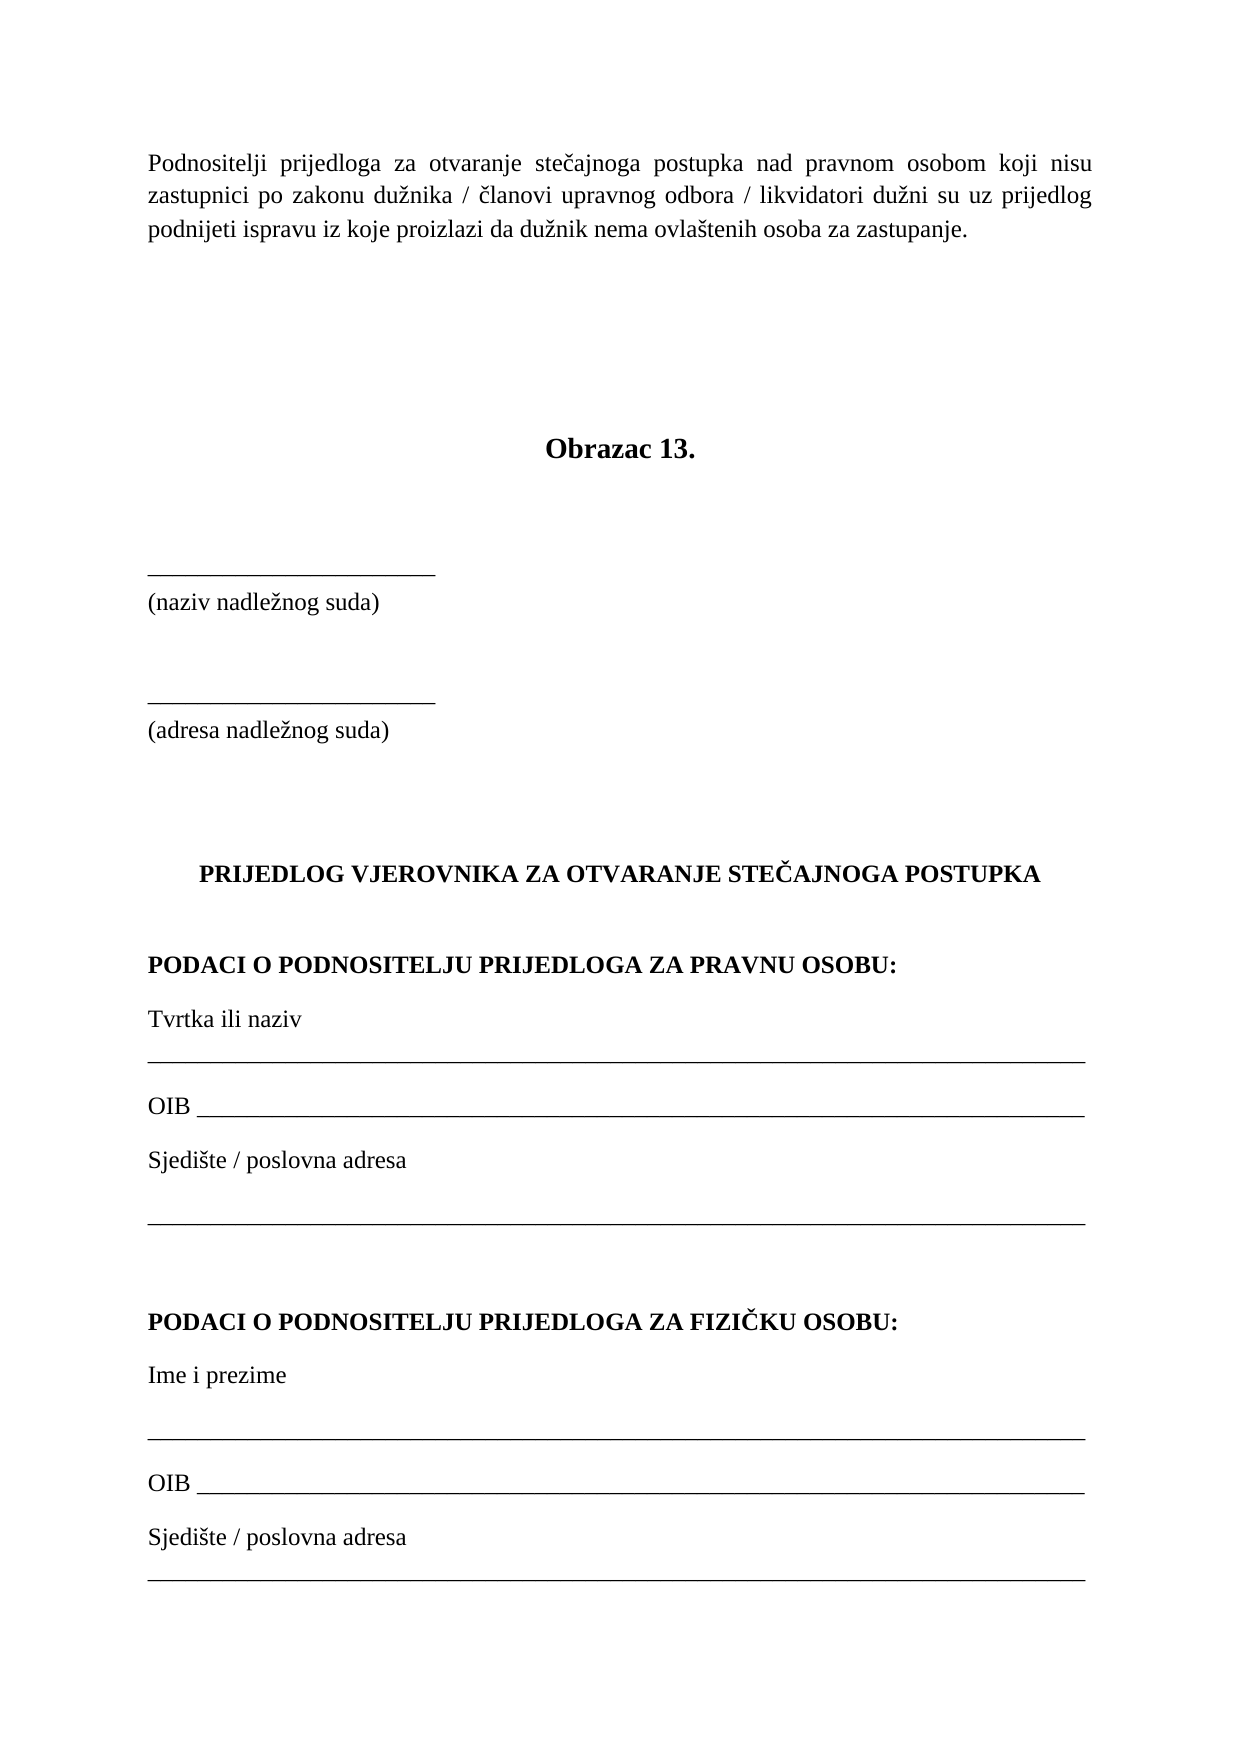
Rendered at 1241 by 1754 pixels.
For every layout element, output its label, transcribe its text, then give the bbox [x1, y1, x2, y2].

text PRIJEDLOG VJEROVNIKA ZA OTVARANJE STEČAJNOGA POSTUPKA [148, 859, 1093, 888]
text Tvrtka ili naziv ___________________________________________________________________________ [148, 1004, 1093, 1066]
text Sjedište / poslovna adresa [148, 1145, 1093, 1174]
text OIB _______________________________________________________________________ [148, 1468, 1093, 1497]
text ___________________________________________________________________________ [148, 1199, 1093, 1228]
text PODACI O PODNOSITELJU PRIJEDLOGA ZA PRAVNU OSOBU: [148, 951, 1093, 979]
text _______________________ [148, 550, 1093, 578]
text (naziv nadležnog suda) [148, 587, 1093, 616]
text _______________________ [148, 678, 1093, 706]
text Ime i prezime [148, 1361, 1093, 1389]
text (adresa nadležnog suda) [148, 715, 1093, 743]
text Sjedište / poslovna adresa ___________________________________________________________________________ [148, 1522, 1093, 1584]
text Obrazac 13. [148, 431, 1093, 464]
text ___________________________________________________________________________ [148, 1414, 1093, 1443]
text Podnositelji prijedloga za otvaranje stečajnoga postupka nad pravnom osobom koji nisu zastupnici po zakonu dužnika / članovi upravnog odbora / likvidatori dužni su uz prijedlog podnijeti ispravu iz koje proizlazi da dužnik nema ovlaštenih osoba za zastupanje. [148, 148, 1093, 242]
text OIB _______________________________________________________________________ [148, 1091, 1093, 1120]
text PODACI O PODNOSITELJU PRIJEDLOGA ZA FIZIČKU OSOBU: [148, 1307, 1093, 1335]
